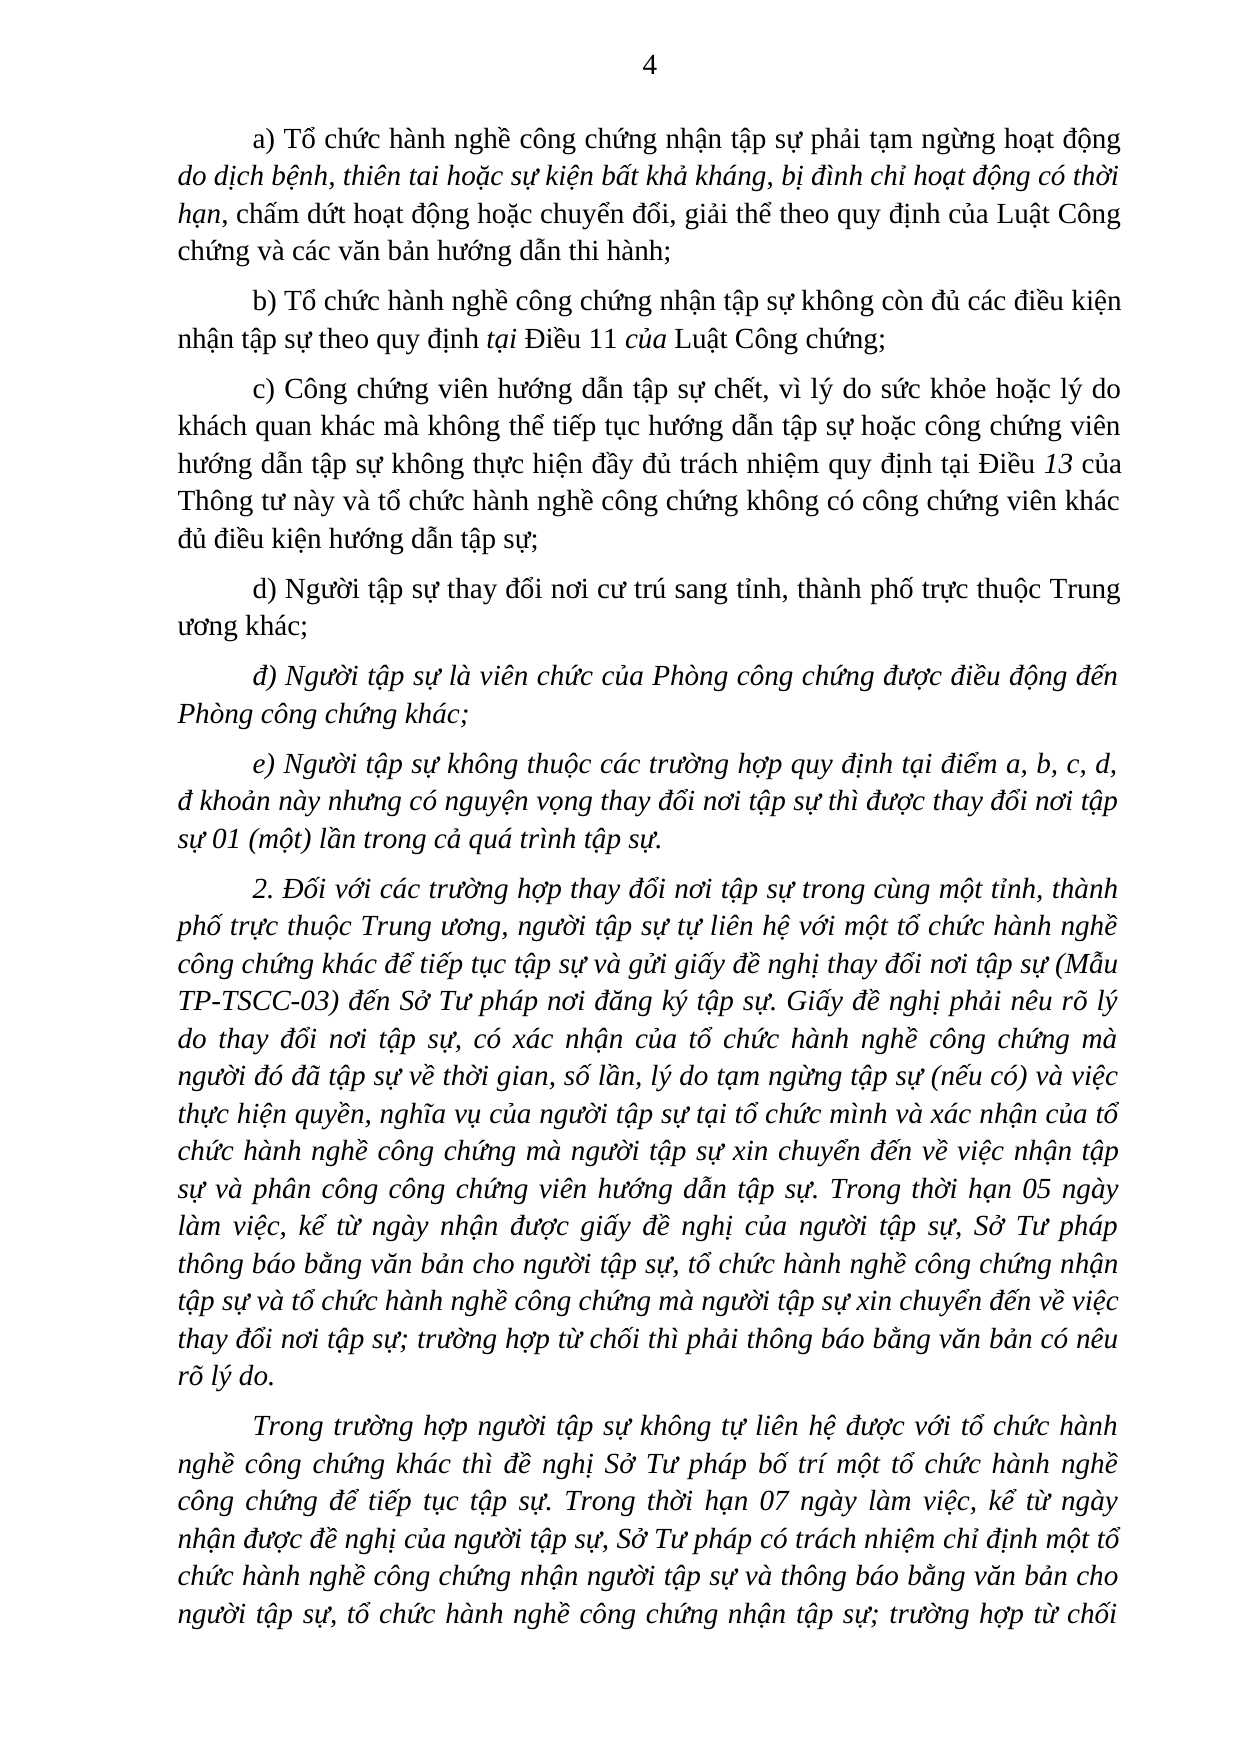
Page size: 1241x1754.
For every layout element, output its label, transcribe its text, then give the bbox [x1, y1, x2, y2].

text đ) Người tập sự là viên chức của Phòng công chứng được điều động đến Phòng công chứng khác; [177, 656, 1122, 731]
text c) Công chứng viên hướng dẫn tập sự chết, vì lý do sức khỏe hoặc lý do khách quan khác mà không thể tiếp tục hướng dẫn tập sự hoặc công chứng viên hướng dẫn tập sự không thực hiện đầy đủ trách nhiệm quy định tại Điều 13 của Thông tư này và tổ chức hành nghề công chứng không có công chứng viên khác đủ điều kiện hướng dẫn tập sự; [177, 368, 1122, 556]
text a) Tổ chức hành nghề công chứng nhận tập sự phải tạm ngừng hoạt động do dịch bệnh, thiên tai hoặc sự kiện bất khả kháng, bị đình chỉ hoạt động có thời hạn, chấm dứt hoạt động hoặc chuyển đổi, giải thể theo quy định của Luật Công chứng và các văn bản hướng dẫn thi hành; [177, 118, 1122, 268]
text b) Tổ chức hành nghề công chứng nhận tập sự không còn đủ các điều kiện nhận tập sự theo quy định tại Điều 11 của Luật Công chứng; [177, 281, 1122, 356]
text d) Người tập sự thay đổi nơi cư trú sang tỉnh, thành phố trực thuộc Trung ương khác; [177, 568, 1122, 643]
text e) Người tập sự không thuộc các trường hợp quy định tại điểm a, b, c, d, đ khoản này nhưng có nguyện vọng thay đổi nơi tập sự thì được thay đổi nơi tập sự 01 (một) lần trong cả quá trình tập sự. [177, 743, 1122, 856]
text 2. Đối với các trường hợp thay đổi nơi tập sự trong cùng một tỉnh, thành phố trực thuộc Trung ương, người tập sự tự liên hệ với một tổ chức hành nghề công chứng khác để tiếp tục tập sự và gửi giấy đề nghị thay đổi nơi tập sự (Mẫu TP-TSCC-03) đến Sở Tư pháp nơi đăng ký tập sự. Giấy đề nghị phải nêu rõ lý do thay đổi nơi tập sự, có xác nhận của tổ chức hành nghề công chứng mà người đó đã tập sự về thời gian, số lần, lý do tạm ngừng tập sự (nếu có) và việc thực hiện quyền, nghĩa vụ của người tập sự tại tổ chức mình và xác nhận của tổ chức hành nghề công chứng mà người tập sự xin chuyển đến về việc nhận tập sự và phân công công chứng viên hướng dẫn tập sự. Trong thời hạn 05 ngày làm việc, kể từ ngày nhận được giấy đề nghị của người tập sự, Sở Tư pháp thông báo bằng văn bản cho người tập sự, tổ chức hành nghề công chứng nhận tập sự và tổ chức hành nghề công chứng mà người tập sự xin chuyển đến về việc thay đổi nơi tập sự; trường hợp từ chối thì phải thông báo bằng văn bản có nêu rõ lý do. [177, 868, 1122, 1393]
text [177, 1406, 1122, 1631]
